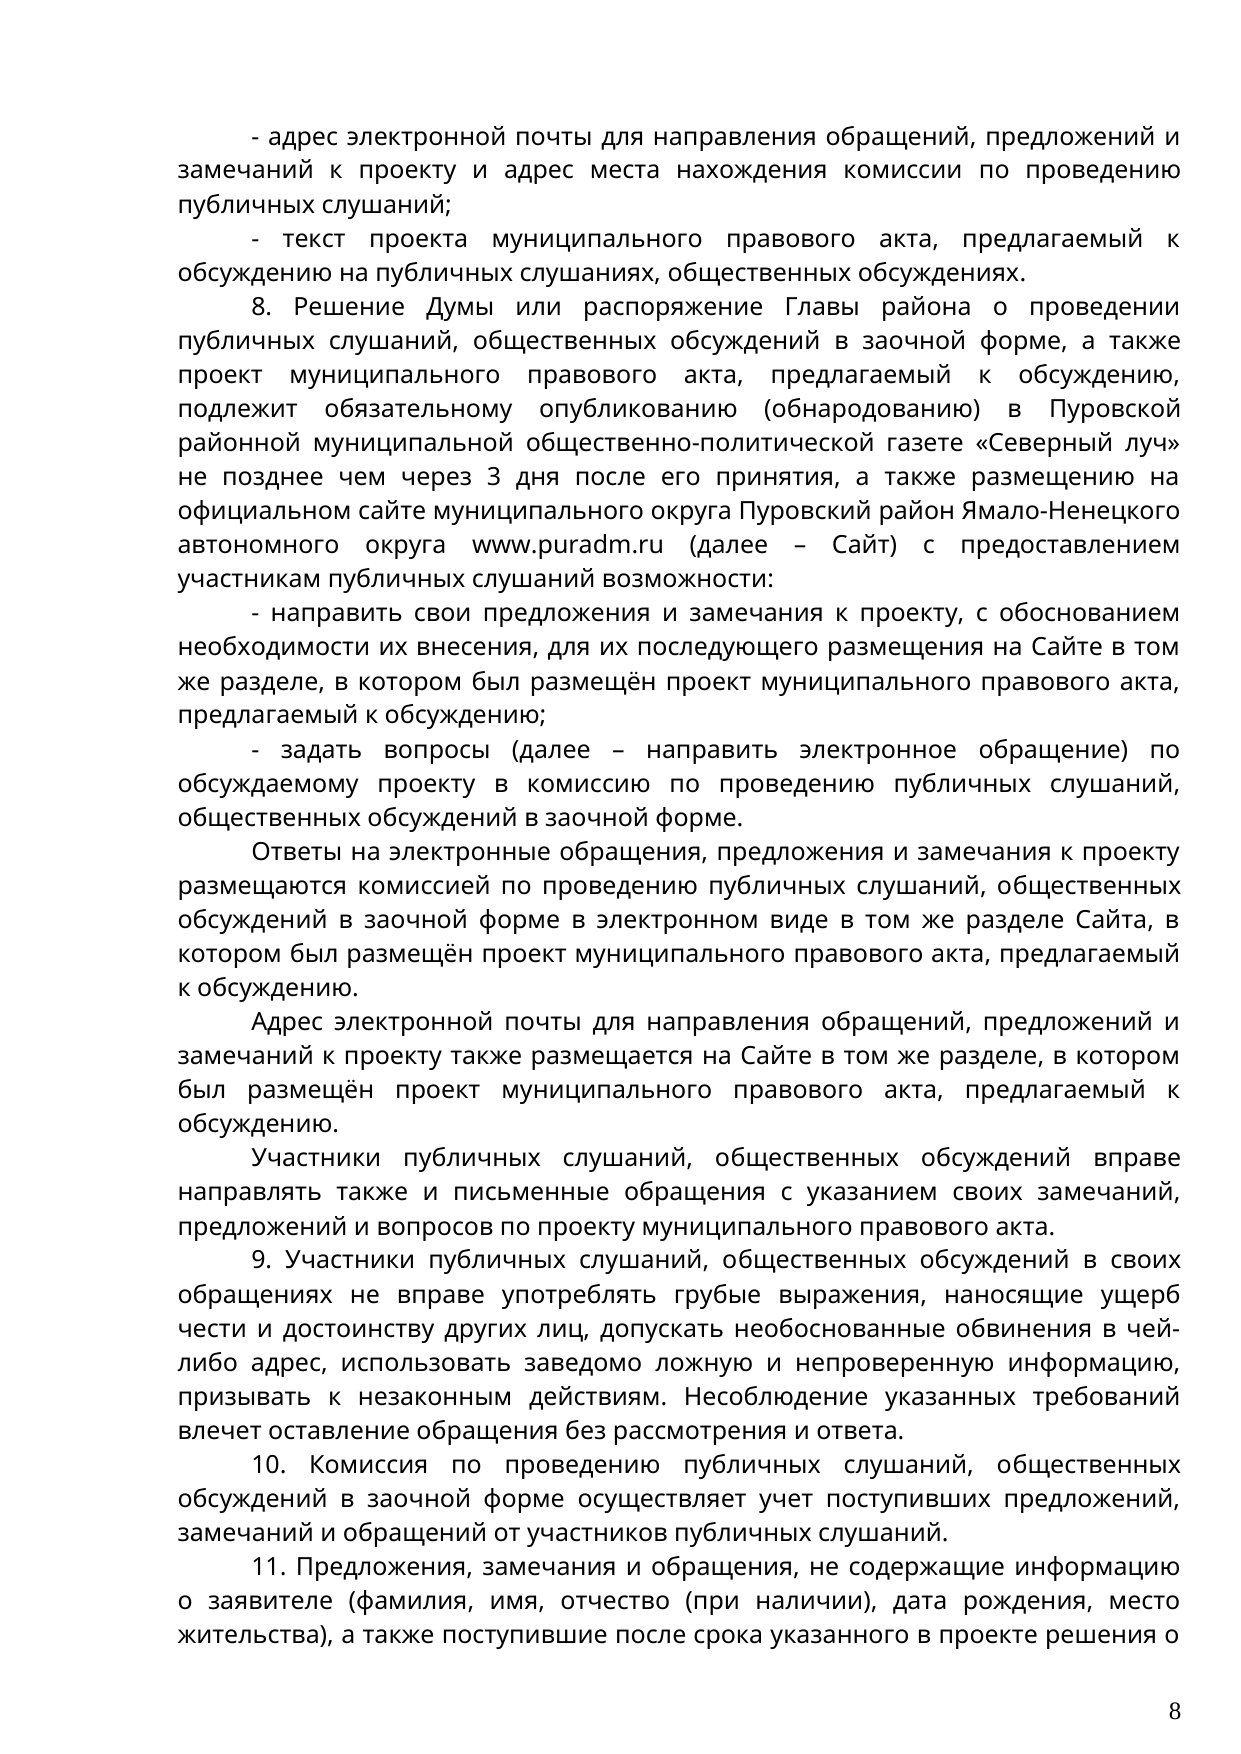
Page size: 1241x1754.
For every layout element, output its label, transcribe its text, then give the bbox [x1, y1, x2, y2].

text Ответы на электронные обращения, предложения и замечания к проекту размещаются комиссией по проведению публичных слушаний, общественных обсуждений в заочной форме в электронном виде в том же разделе Сайта, в котором был размещён проект муниципального правового акта, предлагаемый к обсуждению. [177, 833, 1181, 1004]
text Участники публичных слушаний, общественных обсуждений вправе направлять также и письменные обращения с указанием своих замечаний, предложений и вопросов по проекту муниципального правового акта. [177, 1140, 1181, 1242]
text Адрес электронной почты для направления обращений, предложений и замечаний к проекту также размещается на Сайте в том же разделе, в котором был размещён проект муниципального правового акта, предлагаемый к обсуждению. [177, 1004, 1181, 1140]
text 8. Решение Думы или распоряжение Главы района о проведении публичных слушаний, общественных обсуждений в заочной форме, а также проект муниципального правового акта, предлагаемый к обсуждению, подлежит обязательному опубликованию (обнародованию) в Пуровской районной муниципальной общественно-политической газете «Северный луч» не позднее чем через 3 дня после его принятия, а также размещению на официальном сайте муниципального округа Пуровский район Ямало-Ненецкого автономного округа www.puradm.ru (далее – Сайт) с предоставлением участникам публичных слушаний возможности: [177, 288, 1181, 595]
text 10. Комиссия по проведению публичных слушаний, общественных обсуждений в заочной форме осуществляет учет поступивших предложений, замечаний и обращений от участников публичных слушаний. [177, 1447, 1181, 1549]
text - направить свои предложения и замечания к проекту, с обоснованием необходимости их внесения, для их последующего размещения на Сайте в том же разделе, в котором был размещён проект муниципального правового акта, предлагаемый к обсуждению; [177, 595, 1181, 731]
text - адрес электронной почты для направления обращений, предложений и замечаний к проекту и адрес места нахождения комиссии по проведению публичных слушаний; [177, 118, 1181, 220]
text - текст проекта муниципального правового акта, предлагаемый к обсуждению на публичных слушаниях, общественных обсуждениях. [177, 220, 1181, 288]
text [177, 1549, 1181, 1651]
text 9. Участники публичных слушаний, общественных обсуждений в своих обращениях не вправе употреблять грубые выражения, наносящие ущерб чести и достоинству других лиц, допускать необоснованные обвинения в чей-либо адрес, использовать заведомо ложную и непроверенную информацию, призывать к незаконным действиям. Несоблюдение указанных требований влечет оставление обращения без рассмотрения и ответа. [177, 1242, 1181, 1447]
text - задать вопросы (далее – направить электронное обращение) по обсуждаемому проекту в комиссию по проведению публичных слушаний, общественных обсуждений в заочной форме. [177, 731, 1181, 833]
